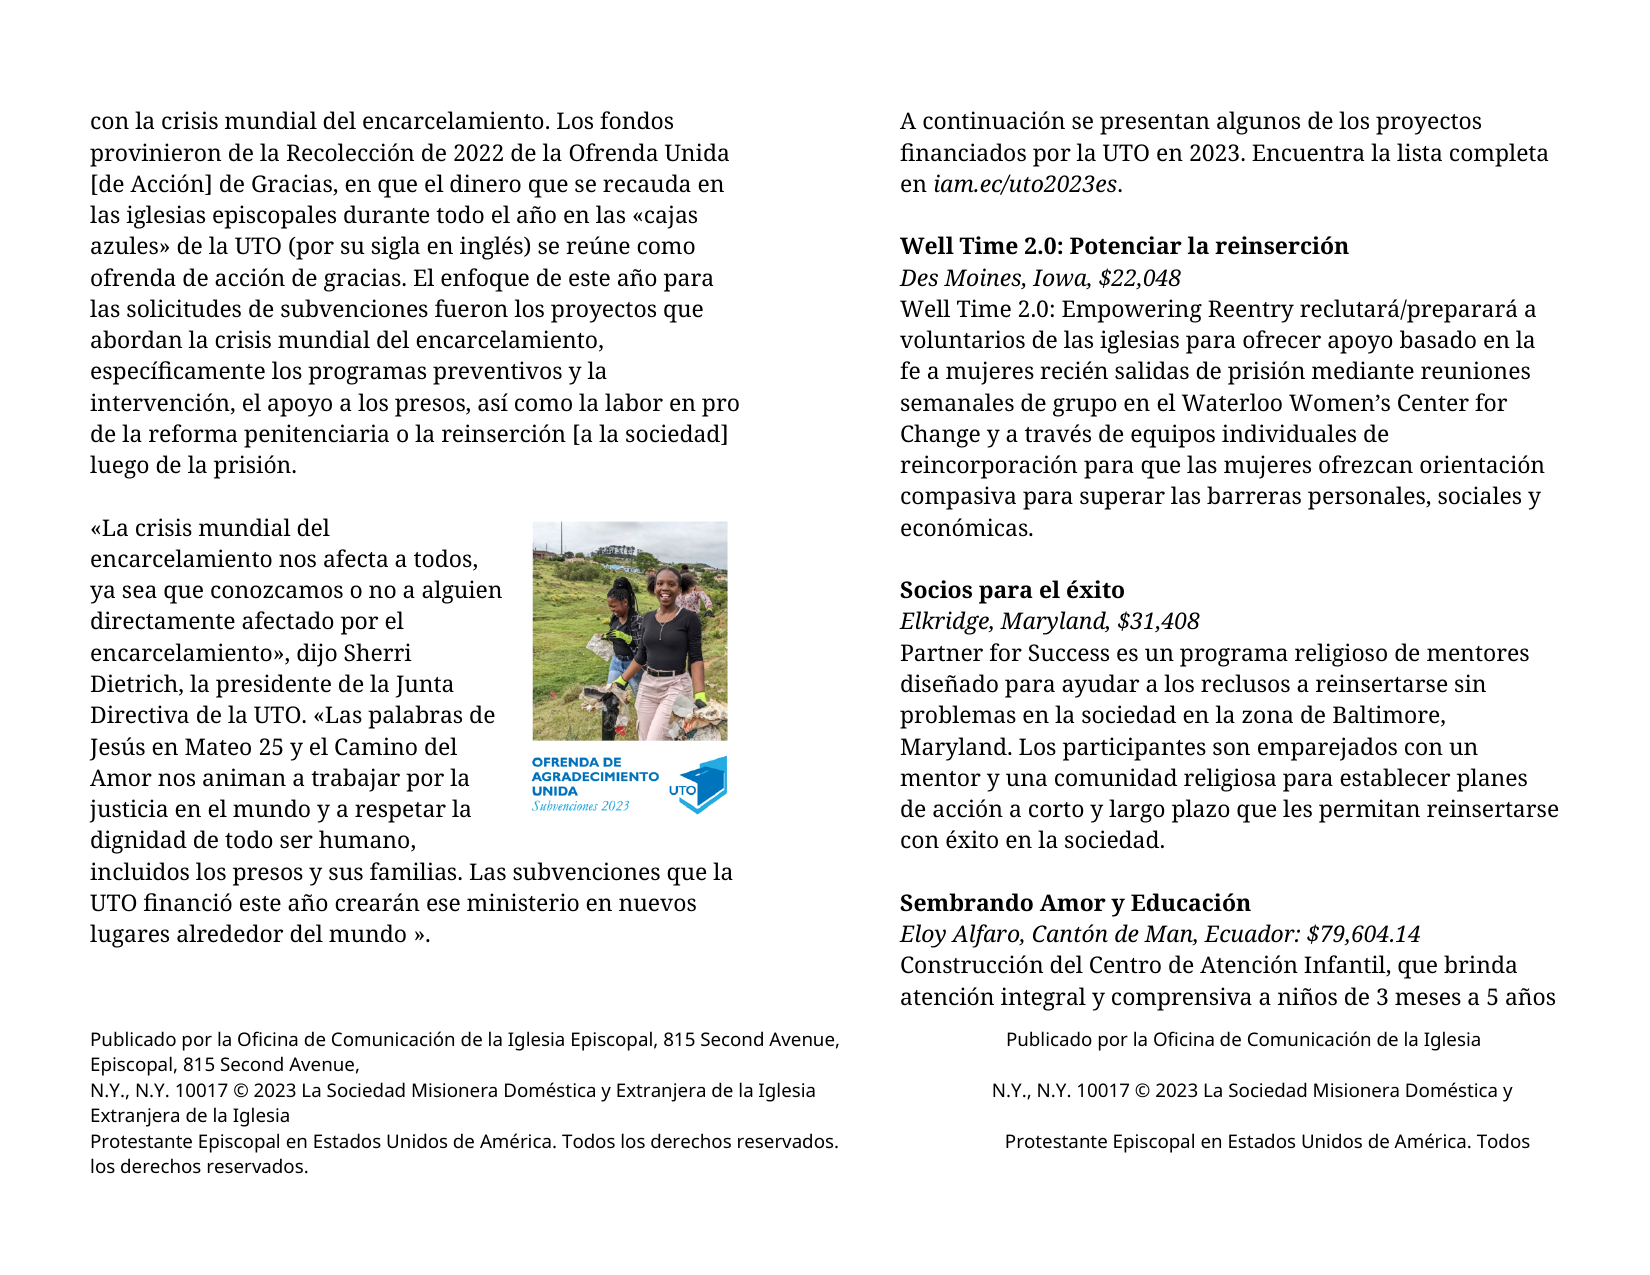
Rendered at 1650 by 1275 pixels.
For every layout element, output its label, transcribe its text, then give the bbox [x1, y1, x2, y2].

text Well Time 2.0: Potenciar la reinserción [900, 231, 1560, 262]
text Partner for Success es un programa religioso de mentores diseñado para ayudar a los reclusos a reinsertarse sin problemas en la sociedad en la zona de Baltimore, Maryland. Los participantes son emparejados con un mentor y una comunidad religiosa para establecer planes de acción a corto y largo plazo que les permitan reinsertarse con éxito en la sociedad. [900, 637, 1560, 856]
text «La crisis mundial del encarcelamiento nos afecta a todos, ya sea que conozcamos o no a alguien directamente afectado por el encarcelamiento», dijo Sherri Dietrich, la presidente de la Junta Directiva de la UTO. «Las palabras de Jesús en Mateo 25 y el Camino del Amor nos animan a trabajar por la justicia en el mundo y a respetar la dignidad de todo ser humano, incluidos los presos y sus familias. Las subvenciones que la UTO financió este año crearán ese ministerio en nuevos lugares alrededor del mundo ». [90, 512, 750, 949]
text Des Moines, Iowa, $22,048 [900, 262, 1560, 293]
text Well Time 2.0: Empowering Reentry reclutará/preparará a voluntarios de las iglesias para ofrecer apoyo basado en la fe a mujeres recién salidas de prisión mediante reuniones semanales de grupo en el Waterloo Women’s Center for Change y a través de equipos individuales de reincorporación para que las mujeres ofrezcan orientación compasiva para superar las barreras personales, sociales y económicas. [900, 293, 1560, 543]
text A continuación se presentan algunos de los proyectos financiados por la UTO en 2023. Encuentra la lista completa en iam.ec/uto2023es. [900, 106, 1560, 199]
text Eloy Alfaro, Cantón de Man, Ecuador: $79,604.14 [900, 918, 1560, 949]
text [90, 106, 750, 481]
text Sembrando Amor y Educación [900, 887, 1560, 918]
text Socios para el éxito [900, 574, 1560, 606]
text Elkridge, Maryland, $31,408 [900, 606, 1560, 637]
picture [523, 514, 735, 830]
